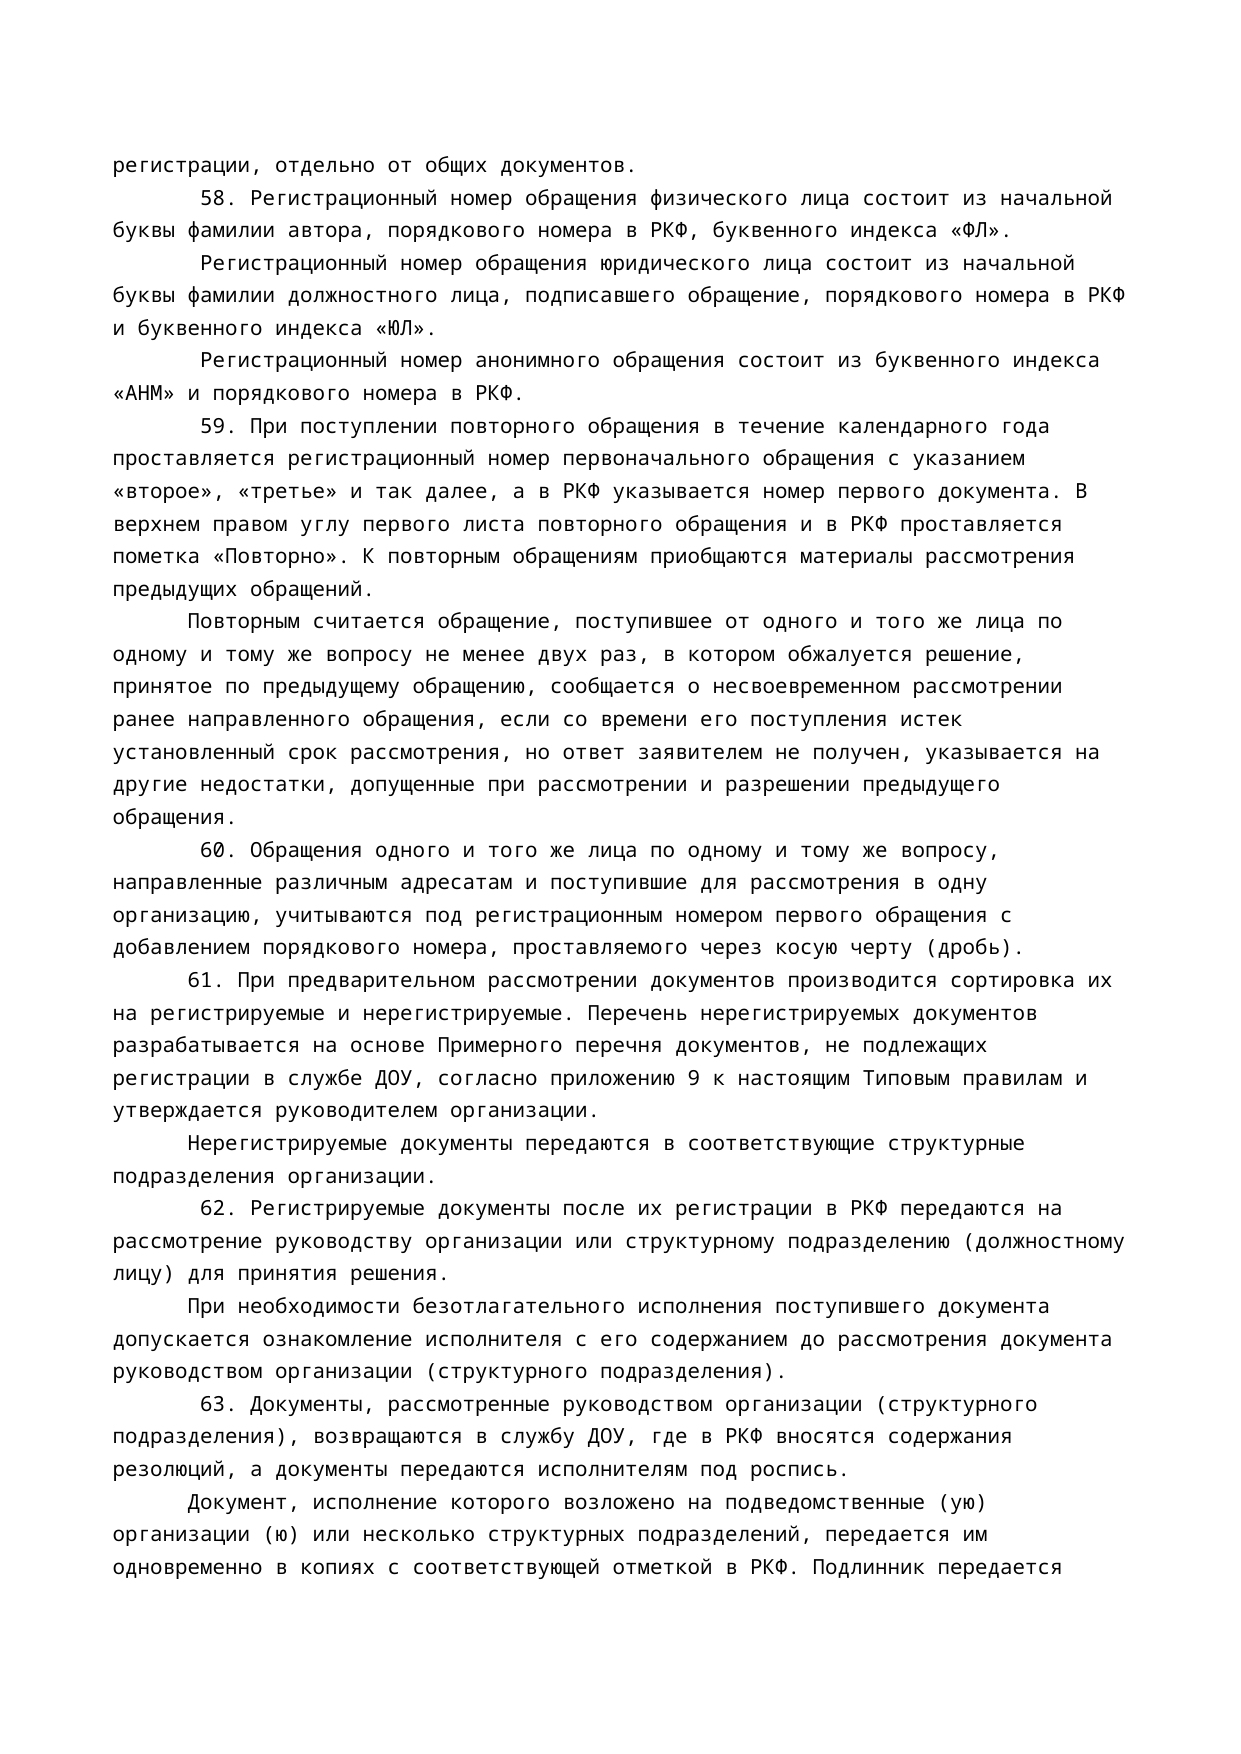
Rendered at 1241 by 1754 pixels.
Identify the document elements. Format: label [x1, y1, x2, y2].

text [112, 150, 1128, 1580]
